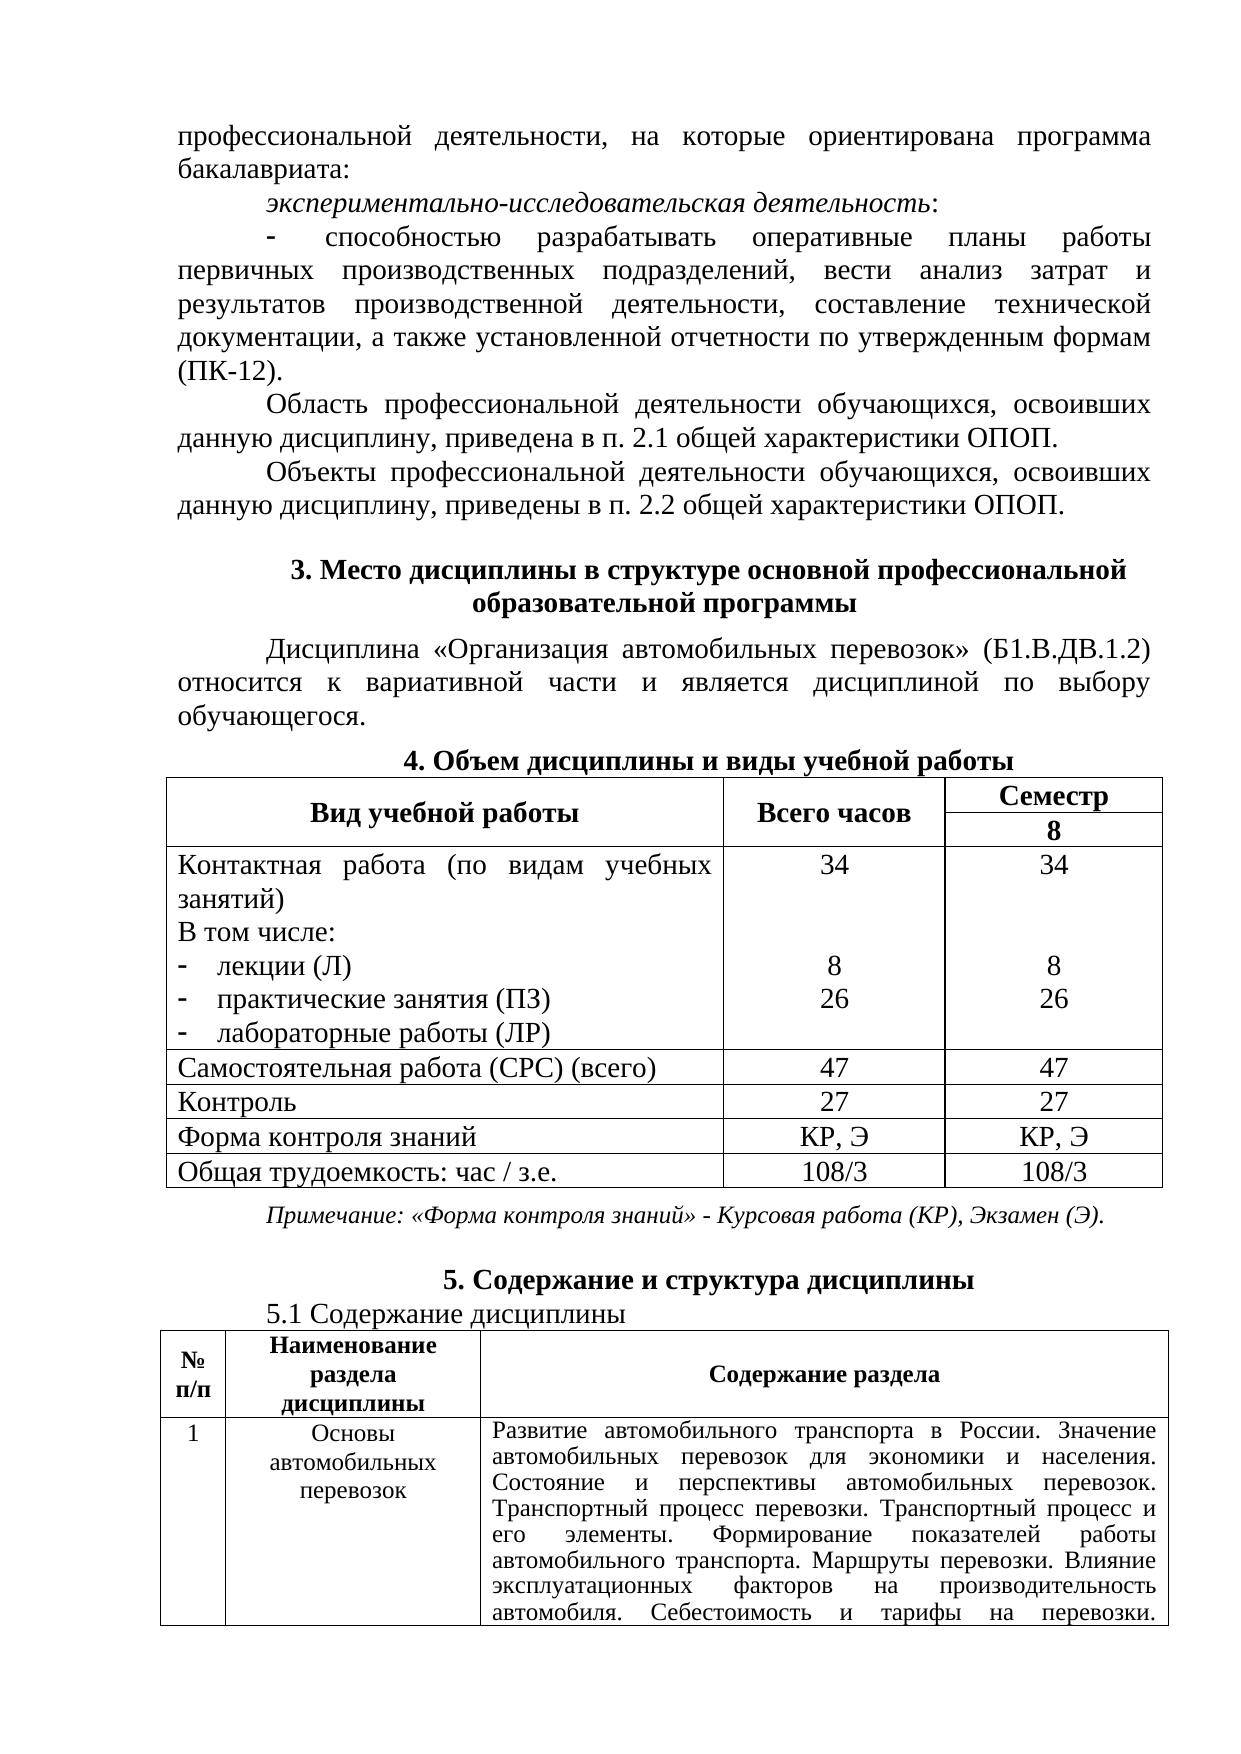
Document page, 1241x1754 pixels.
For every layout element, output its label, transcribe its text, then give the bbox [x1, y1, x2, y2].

text экспериментально-исследовательская деятельность: [177, 185, 1152, 219]
text Область профессиональной деятельности обучающихся, освоивших данную дисциплину, приведена в п. 2.1 общей характеристики ОПОП. [177, 387, 1152, 454]
table_header Семестр [946, 778, 1162, 812]
table_header Всего часов [724, 778, 944, 846]
table_cell 34 8 26 [946, 847, 1162, 1049]
table_header Наименование раздела дисциплины [226, 1331, 480, 1417]
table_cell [226, 1418, 480, 1625]
table_cell Общая трудоемкость: час / з.е. [167, 1154, 723, 1187]
table_cell Самостоятельная работа (СРС) (всего) [167, 1050, 723, 1083]
table_cell КР, Э [724, 1119, 944, 1153]
text Объекты профессиональной деятельности обучающихся, освоивших данную дисциплину, приведены в п. 2.2 общей характеристики ОПОП. [177, 454, 1152, 521]
table_cell 108/3 [724, 1154, 944, 1187]
text 5.1 Содержание дисциплины [177, 1296, 1152, 1329]
table_header Содержание раздела [481, 1331, 1168, 1417]
text 3. Место дисциплины в структуре основной профессиональной образовательной программы [177, 552, 1152, 619]
table_cell 47 [946, 1050, 1162, 1083]
text Примечание: «Форма контроля знаний» - Курсовая работа (КР), Экзамен (Э). [177, 1200, 1152, 1229]
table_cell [481, 1418, 1168, 1625]
text 4. Объем дисциплины и виды учебной работы [177, 743, 1152, 777]
table_cell 47 [724, 1050, 944, 1083]
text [177, 118, 1152, 185]
table_cell 108/3 [946, 1154, 1162, 1187]
table_cell Форма контроля знаний [167, 1119, 723, 1153]
table_cell Контроль [167, 1085, 723, 1118]
table_header № п/п [161, 1331, 225, 1417]
table_cell КР, Э [946, 1119, 1162, 1153]
table_header Вид учебной работы [167, 778, 723, 846]
table_cell 34 8 26 [724, 847, 944, 1049]
table_cell 1 [161, 1418, 225, 1625]
text 5. Содержание и структура дисциплины [177, 1262, 1152, 1296]
table_cell 27 [946, 1085, 1162, 1118]
table_cell 27 [724, 1085, 944, 1118]
table_cell Контактная работа (по видам учебных занятий) В том числе: лекции (Л) практические занятия (ПЗ) лабораторные работы (ЛР) [167, 847, 723, 1049]
text Дисциплина «Организация автомобильных перевозок» (Б1.В.ДВ.1.2) относится к вариативной части и является дисциплиной по выбору обучающегося. [177, 631, 1152, 732]
table_cell 8 [946, 813, 1162, 846]
list способностью разрабатывать оперативные планы работы первичных производственных подразделений, вести анализ затрат и результатов производственной деятельности, составление технической документации, а также установленной отчетности по утвержденным формам (ПК-12). [177, 219, 1152, 387]
